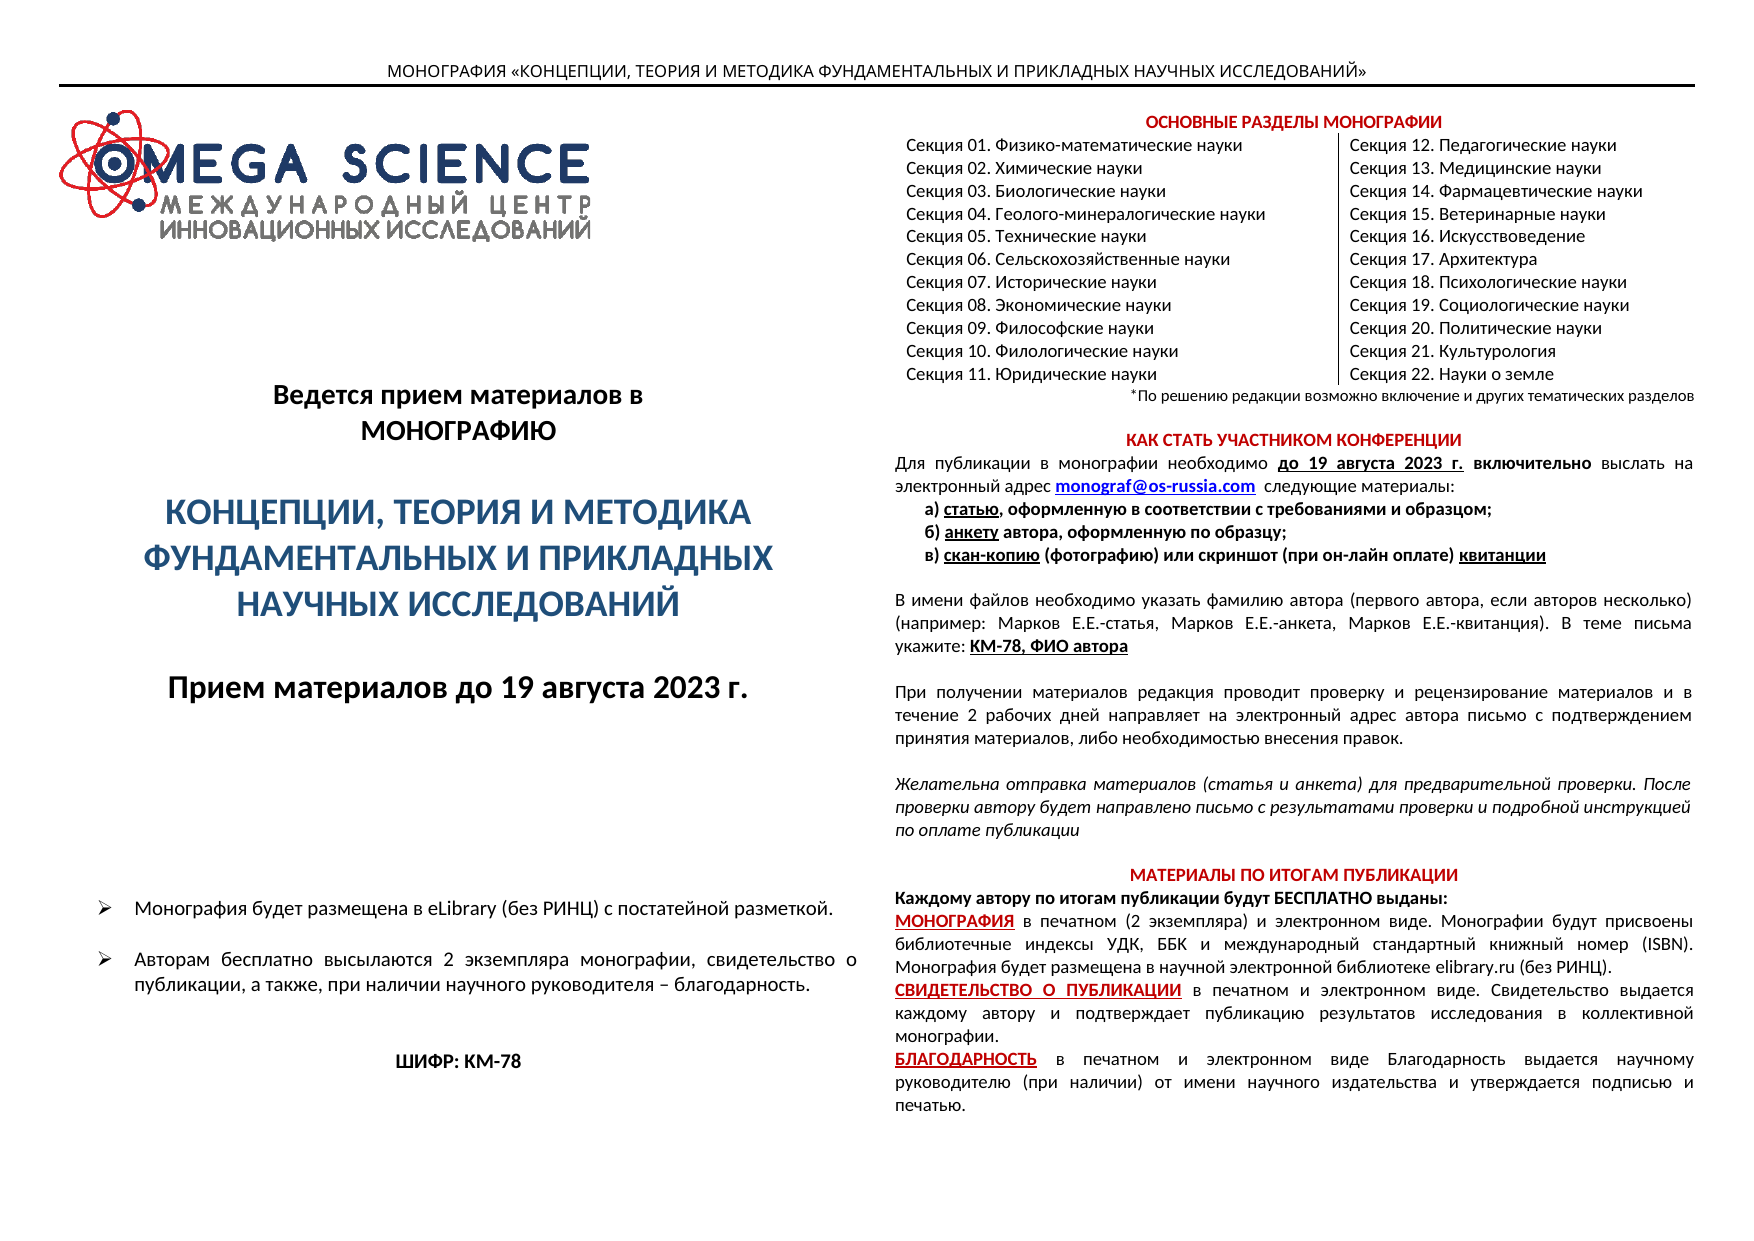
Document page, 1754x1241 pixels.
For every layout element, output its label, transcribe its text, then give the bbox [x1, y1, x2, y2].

text КОНЦЕПЦИИ, ТЕОРИЯ И МЕТОДИКА ФУНДАМЕНТАЛЬНЫХ И ПРИКЛАДНЫХ НАУЧНЫХ ИССЛЕДОВАНИЙ [59, 488, 858, 626]
text В имени файлов необходимо указать фамилию автора (первого автора, если авторов несколько) (например: Марков Е.Е.-статья, Марков Е.Е.-анкета, Марков Е.Е.-квитанция). В теме письма укажите: KM-78, ФИО автора [895, 589, 1693, 657]
text ОСНОВНЫЕ РАЗДЕЛЫ МОНОГРАФИИ [895, 110, 1693, 133]
text МОНОГРАФИЯ в печатном (2 экземпляра) и электронном виде. Монографии будут присвоены библиотечные индексы УДК, ББK и международный стандартный книжный номер (ISBN). Монография будет размещена в научной электронной библиотеке elibrary.ru (без РИНЦ). [895, 909, 1695, 978]
text *По решению редакции возможно включение и других тематических разделов [895, 385, 1695, 405]
text Ведется прием материалов в [59, 376, 858, 412]
text МАТЕРИАЛЫ ПО ИТОГАМ ПУБЛИКАЦИИ [895, 864, 1693, 887]
text ШИФР: KM-78 [59, 1048, 858, 1073]
text Желательна отправка материалов (статья и анкета) для предварительной проверки. После проверки автору будет направлено письмо с результатами проверки и подробной инструкцией по оплате публикации [895, 772, 1693, 841]
text МОНОГРАФИЮ [59, 412, 858, 447]
text БЛАГОДАРНОСТЬ в печатном и электронном виде Благодарность выдается научному руководителю (при наличии) от имени научного издательства и утверждается подписью и печатью. [895, 1047, 1695, 1116]
text Прием материалов до 19 августа 2023 г. [59, 666, 858, 707]
list Монография будет размещена в eLibrary (без РИНЦ) с постатейной разметкой. [599, 895, 858, 921]
text Для публикации в монографии необходимо до 19 августа 2023 г. включительно выслать на электронный адрес monograf@os-russia.com следующие материалы: [895, 451, 1693, 497]
text СВИДЕТЕЛЬСТВО О ПУБЛИКАЦИИ в печатном и электронном виде. Свидетельство выдается каждому автору и подтверждает публикацию результатов исследования в коллективной монографии. [895, 978, 1695, 1047]
table_header Секция 01. Физико-математические науки Секция 02. Химические науки Секция 03. Биологические науки Секция 04. Геолого-минералогические науки Секция 05. Технические науки Секция 06. Сельскохозяйственные науки Секция 07. Исторические науки Секция 08. Экономические науки Секция 09. Философские науки Секция 10. Филологические науки Секция 11. Юридические науки [895, 133, 1338, 385]
text б) анкету автора, оформленную по образцу; [924, 520, 1693, 543]
text При получении материалов редакция проводит проверку и рецензирование материалов и в течение 2 рабочих дней направляет на электронный адрес автора письмо с подтверждением принятия материалов, либо необходимостью внесения правок. [895, 680, 1693, 749]
text в) скан-копию (фотографию) или скриншот (при он-лайн оплате) квитанции [924, 543, 1693, 566]
table_header Секция 12. Педагогические науки Секция 13. Медицинские науки Секция 14. Фармацевтические науки Секция 15. Ветеринарные науки Секция 16. Искусствоведение Секция 17. Архитектура Секция 18. Психологические науки Секция 19. Социологические науки Секция 20. Политические науки Секция 21. Культурология Секция 22. Науки о земле [1339, 133, 1695, 385]
text а) статью, оформленную в соответствии с требованиями и образцом; [924, 497, 1693, 520]
list Авторам бесплатно высылаются 2 экземпляра монографии, свидетельство о публикации, а также, при наличии научного руководителя – благодарность. [97, 946, 858, 997]
list Монография будет размещена в eLibrary (без РИНЦ) с постатейной разметкой. [97, 895, 497, 921]
picture [59, 110, 591, 242]
text Каждому автору по итогам публикации будут БЕСПЛАТНО выданы: [895, 887, 1695, 909]
text КАК СТАТЬ УЧАСТНИКОМ КОНФЕРЕНЦИИ [895, 428, 1693, 451]
